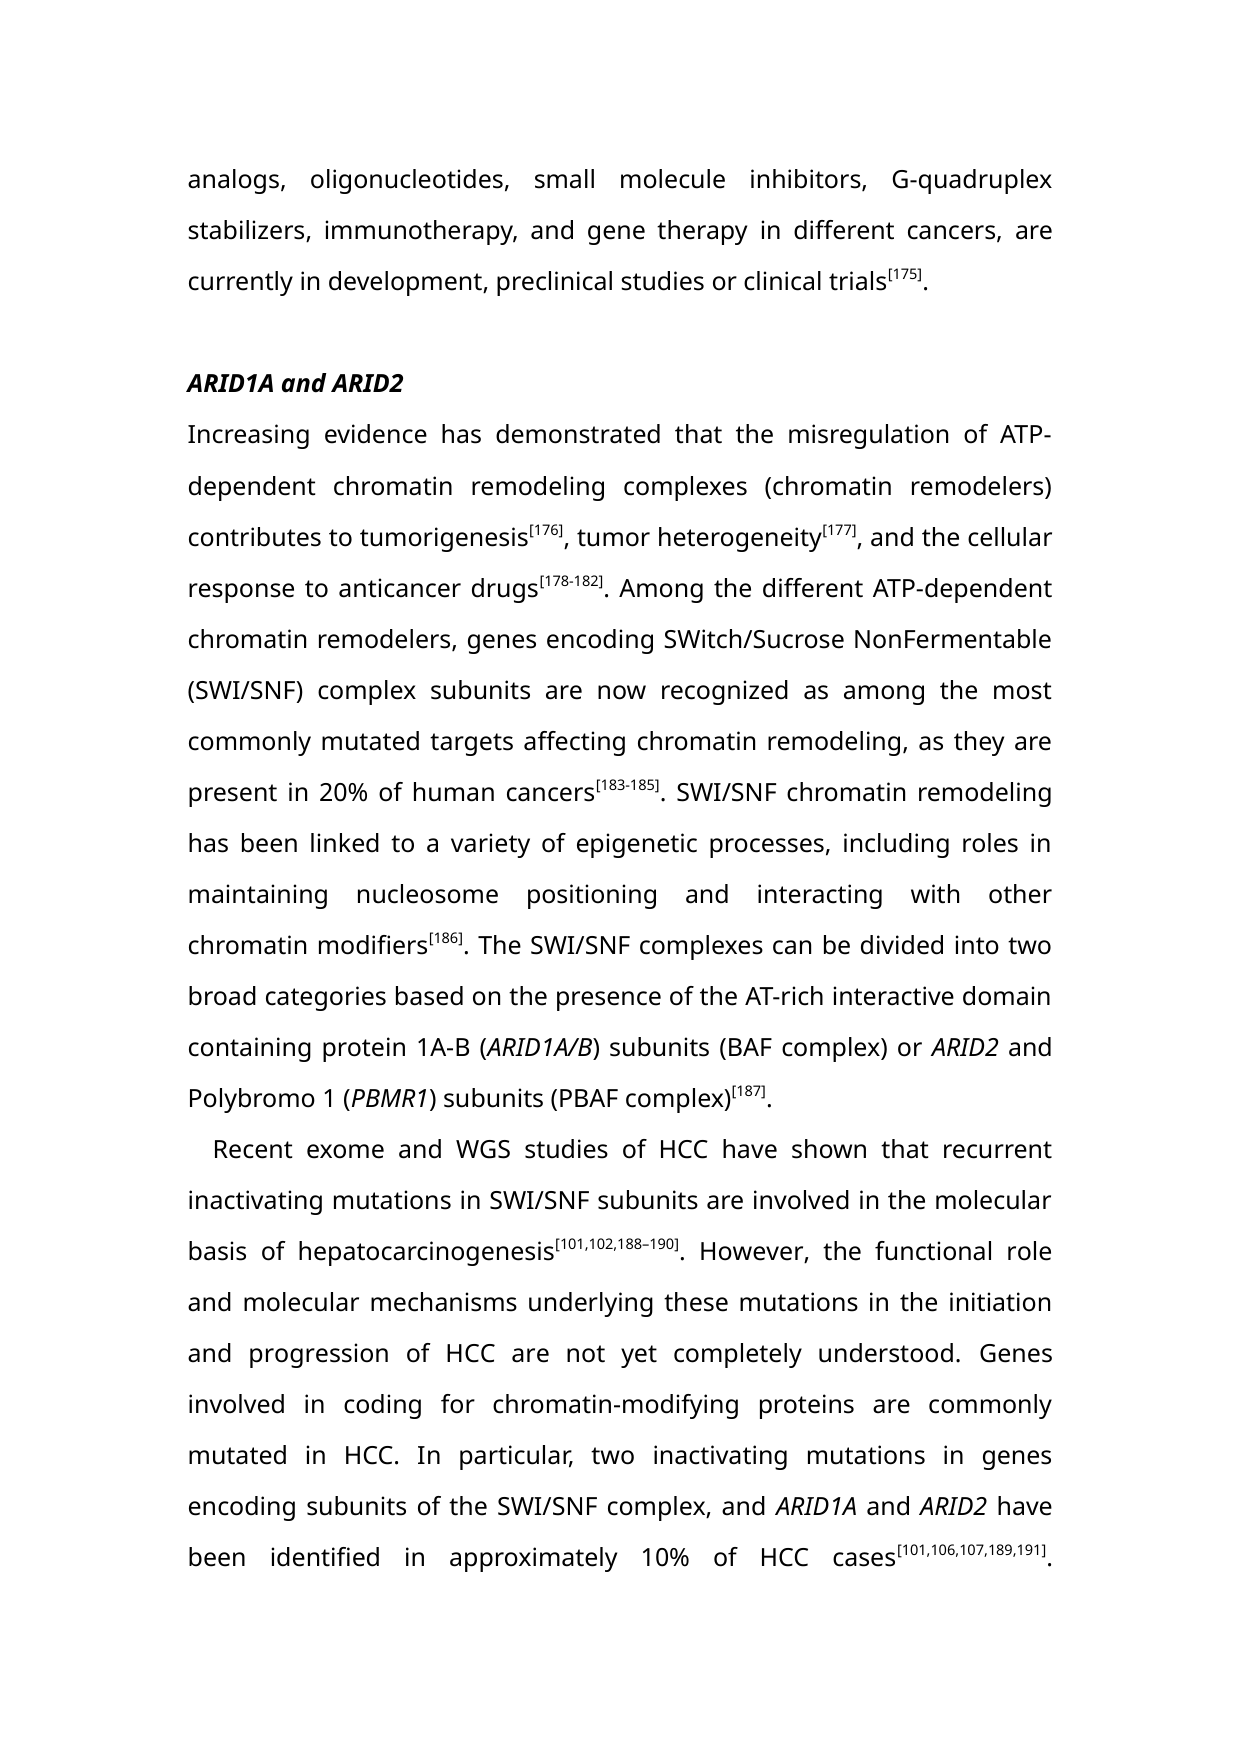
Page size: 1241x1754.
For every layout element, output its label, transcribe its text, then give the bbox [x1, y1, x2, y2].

text ARID1A and ARID2 [332, 366, 1053, 400]
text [187, 1132, 1053, 1574]
text Increasing evidence has demonstrated that the misregulation of ATP-dependent chromatin remodeling complexes (chromatin remodelers) contributes to tumorigenesis[176], tumor heterogeneity[177], and the cellular response to anticancer drugs[178-182]. Among the different ATP-dependent chromatin remodelers, genes encoding SWitch/Sucrose NonFermentable (SWI/SNF) complex subunits are now recognized as among the most commonly mutated targets affecting chromatin remodeling, as they are present in 20% of human cancers[183-185]. SWI/SNF chromatin remodeling has been linked to a variety of epigenetic processes, including roles in maintaining nucleosome positioning and interacting with other chromatin modifiers[186]. The SWI/SNF complexes can be divided into two broad categories based on the presence of the AT-rich interactive domain containing protein 1A-B (ARID1A/B) subunits (BAF complex) or ARID2 and Polybromo 1 (PBMR1) subunits (PBAF complex)[187]. [187, 417, 1053, 1115]
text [187, 162, 1053, 298]
